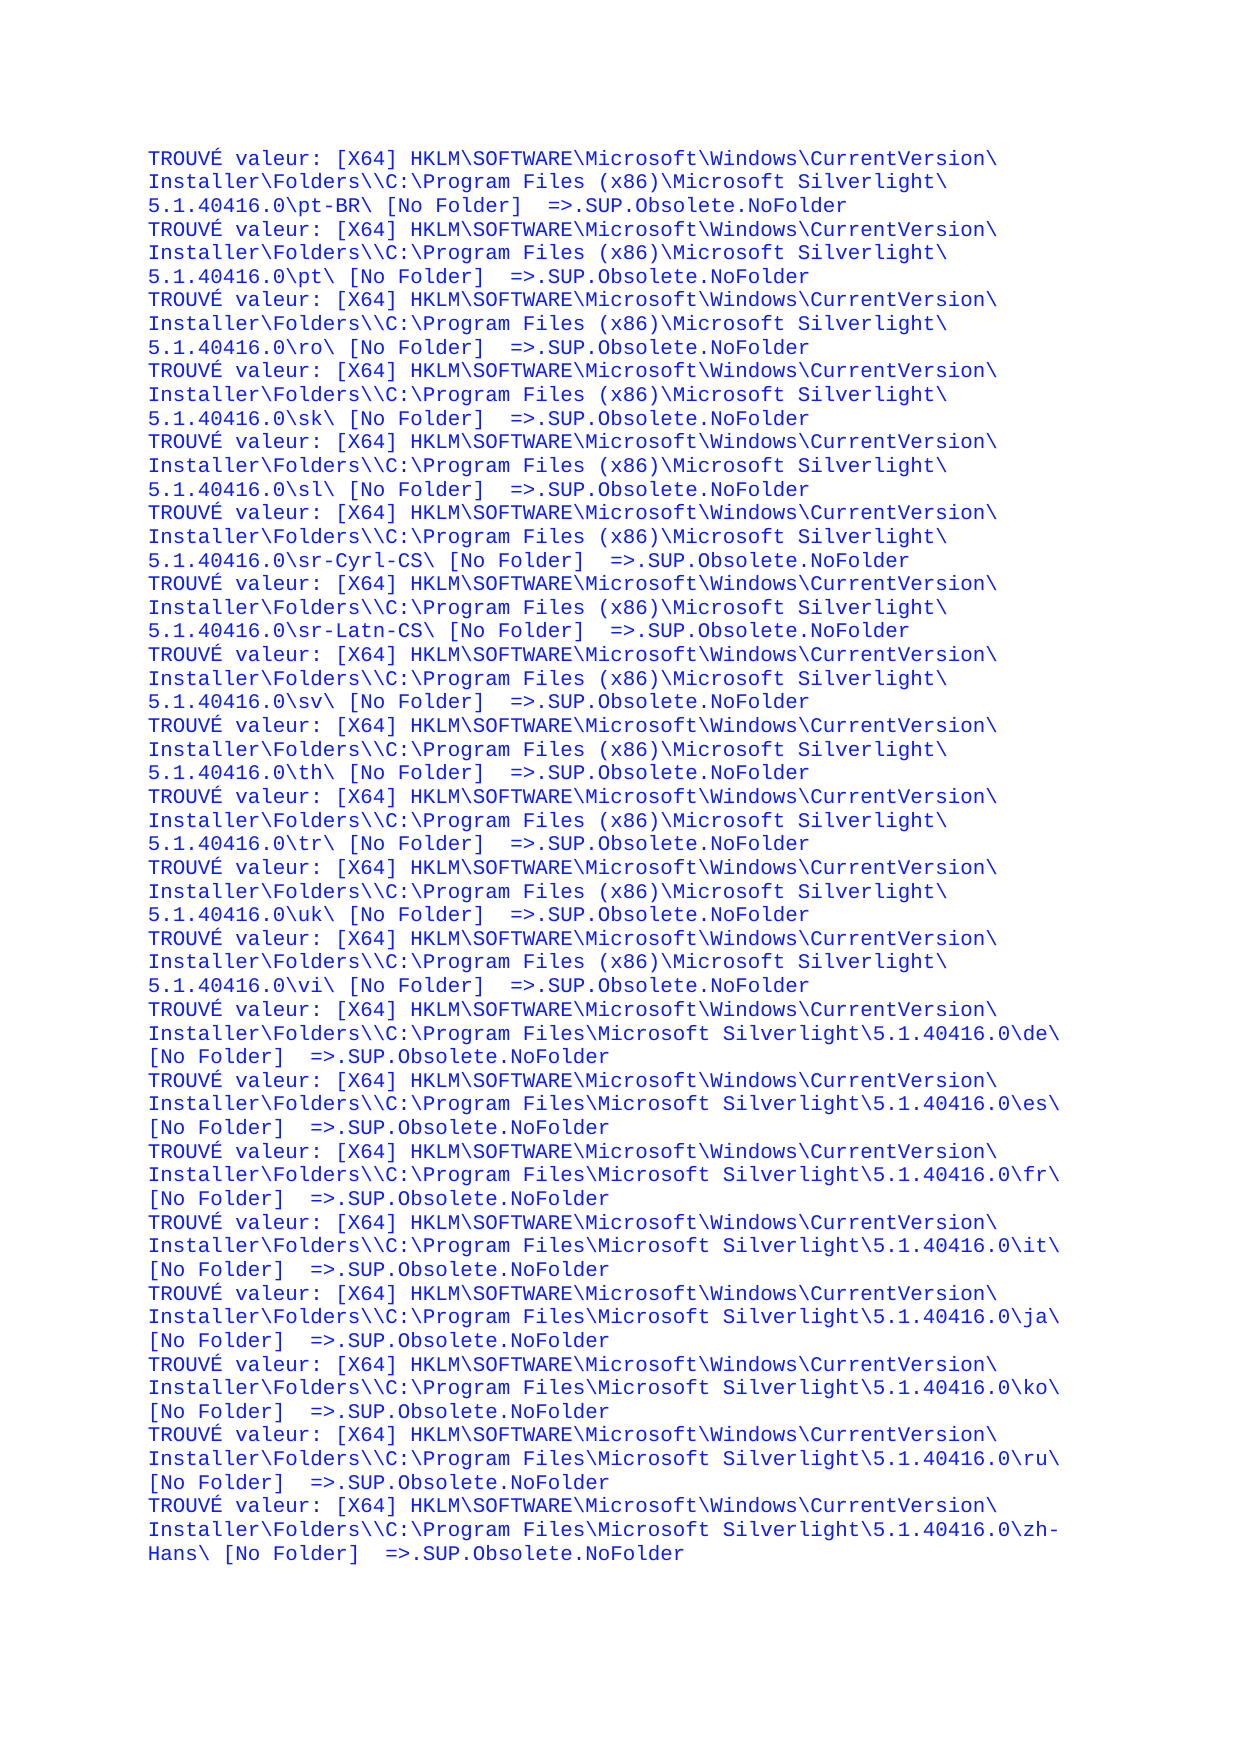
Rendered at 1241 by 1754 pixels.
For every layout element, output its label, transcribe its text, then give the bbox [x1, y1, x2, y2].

text TROUVÉ valeur: [X64] HKLM\SOFTWARE\Microsoft\Windows\CurrentVersion\Installer\Folders\\C:\Program Files (x86)\Microsoft Silverlight\5.1.40416.0\vi\ [No Folder] =>.SUP.Obsolete.NoFolder [148, 928, 1093, 999]
text TROUVÉ valeur: [X64] HKLM\SOFTWARE\Microsoft\Windows\CurrentVersion\Installer\Folders\\C:\Program Files (x86)\Microsoft Silverlight\5.1.40416.0\pt-BR\ [No Folder] =>.SUP.Obsolete.NoFolder [148, 148, 1093, 218]
text TROUVÉ valeur: [X64] HKLM\SOFTWARE\Microsoft\Windows\CurrentVersion\Installer\Folders\\C:\Program Files\Microsoft Silverlight\5.1.40416.0\it\ [No Folder] =>.SUP.Obsolete.NoFolder [148, 1212, 1093, 1283]
text TROUVÉ valeur: [X64] HKLM\SOFTWARE\Microsoft\Windows\CurrentVersion\Installer\Folders\\C:\Program Files (x86)\Microsoft Silverlight\5.1.40416.0\sv\ [No Folder] =>.SUP.Obsolete.NoFolder [148, 644, 1093, 715]
text TROUVÉ valeur: [X64] HKLM\SOFTWARE\Microsoft\Windows\CurrentVersion\Installer\Folders\\C:\Program Files\Microsoft Silverlight\5.1.40416.0\fr\ [No Folder] =>.SUP.Obsolete.NoFolder [148, 1141, 1093, 1212]
text TROUVÉ valeur: [X64] HKLM\SOFTWARE\Microsoft\Windows\CurrentVersion\Installer\Folders\\C:\Program Files\Microsoft Silverlight\5.1.40416.0\zh-Hans\ [No Folder] =>.SUP.Obsolete.NoFolder [148, 1495, 1093, 1566]
text TROUVÉ valeur: [X64] HKLM\SOFTWARE\Microsoft\Windows\CurrentVersion\Installer\Folders\\C:\Program Files (x86)\Microsoft Silverlight\5.1.40416.0\sk\ [No Folder] =>.SUP.Obsolete.NoFolder [148, 360, 1093, 431]
text TROUVÉ valeur: [X64] HKLM\SOFTWARE\Microsoft\Windows\CurrentVersion\Installer\Folders\\C:\Program Files (x86)\Microsoft Silverlight\5.1.40416.0\th\ [No Folder] =>.SUP.Obsolete.NoFolder [148, 715, 1093, 786]
text TROUVÉ valeur: [X64] HKLM\SOFTWARE\Microsoft\Windows\CurrentVersion\Installer\Folders\\C:\Program Files (x86)\Microsoft Silverlight\5.1.40416.0\sr-Cyrl-CS\ [No Folder] =>.SUP.Obsolete.NoFolder [148, 502, 1093, 573]
text TROUVÉ valeur: [X64] HKLM\SOFTWARE\Microsoft\Windows\CurrentVersion\Installer\Folders\\C:\Program Files (x86)\Microsoft Silverlight\5.1.40416.0\tr\ [No Folder] =>.SUP.Obsolete.NoFolder [148, 786, 1093, 857]
text TROUVÉ valeur: [X64] HKLM\SOFTWARE\Microsoft\Windows\CurrentVersion\Installer\Folders\\C:\Program Files\Microsoft Silverlight\5.1.40416.0\ru\ [No Folder] =>.SUP.Obsolete.NoFolder [148, 1424, 1093, 1495]
text TROUVÉ valeur: [X64] HKLM\SOFTWARE\Microsoft\Windows\CurrentVersion\Installer\Folders\\C:\Program Files (x86)\Microsoft Silverlight\5.1.40416.0\pt\ [No Folder] =>.SUP.Obsolete.NoFolder [148, 218, 1093, 289]
text TROUVÉ valeur: [X64] HKLM\SOFTWARE\Microsoft\Windows\CurrentVersion\Installer\Folders\\C:\Program Files (x86)\Microsoft Silverlight\5.1.40416.0\sr-Latn-CS\ [No Folder] =>.SUP.Obsolete.NoFolder [148, 573, 1093, 644]
text TROUVÉ valeur: [X64] HKLM\SOFTWARE\Microsoft\Windows\CurrentVersion\Installer\Folders\\C:\Program Files (x86)\Microsoft Silverlight\5.1.40416.0\ro\ [No Folder] =>.SUP.Obsolete.NoFolder [148, 289, 1093, 360]
text TROUVÉ valeur: [X64] HKLM\SOFTWARE\Microsoft\Windows\CurrentVersion\Installer\Folders\\C:\Program Files\Microsoft Silverlight\5.1.40416.0\es\ [No Folder] =>.SUP.Obsolete.NoFolder [148, 1070, 1093, 1141]
text TROUVÉ valeur: [X64] HKLM\SOFTWARE\Microsoft\Windows\CurrentVersion\Installer\Folders\\C:\Program Files (x86)\Microsoft Silverlight\5.1.40416.0\sl\ [No Folder] =>.SUP.Obsolete.NoFolder [148, 431, 1093, 502]
text TROUVÉ valeur: [X64] HKLM\SOFTWARE\Microsoft\Windows\CurrentVersion\Installer\Folders\\C:\Program Files (x86)\Microsoft Silverlight\5.1.40416.0\uk\ [No Folder] =>.SUP.Obsolete.NoFolder [148, 857, 1093, 928]
text TROUVÉ valeur: [X64] HKLM\SOFTWARE\Microsoft\Windows\CurrentVersion\Installer\Folders\\C:\Program Files\Microsoft Silverlight\5.1.40416.0\ja\ [No Folder] =>.SUP.Obsolete.NoFolder [148, 1283, 1093, 1353]
text TROUVÉ valeur: [X64] HKLM\SOFTWARE\Microsoft\Windows\CurrentVersion\Installer\Folders\\C:\Program Files\Microsoft Silverlight\5.1.40416.0\ko\ [No Folder] =>.SUP.Obsolete.NoFolder [148, 1353, 1093, 1424]
text TROUVÉ valeur: [X64] HKLM\SOFTWARE\Microsoft\Windows\CurrentVersion\Installer\Folders\\C:\Program Files\Microsoft Silverlight\5.1.40416.0\de\ [No Folder] =>.SUP.Obsolete.NoFolder [148, 999, 1093, 1070]
